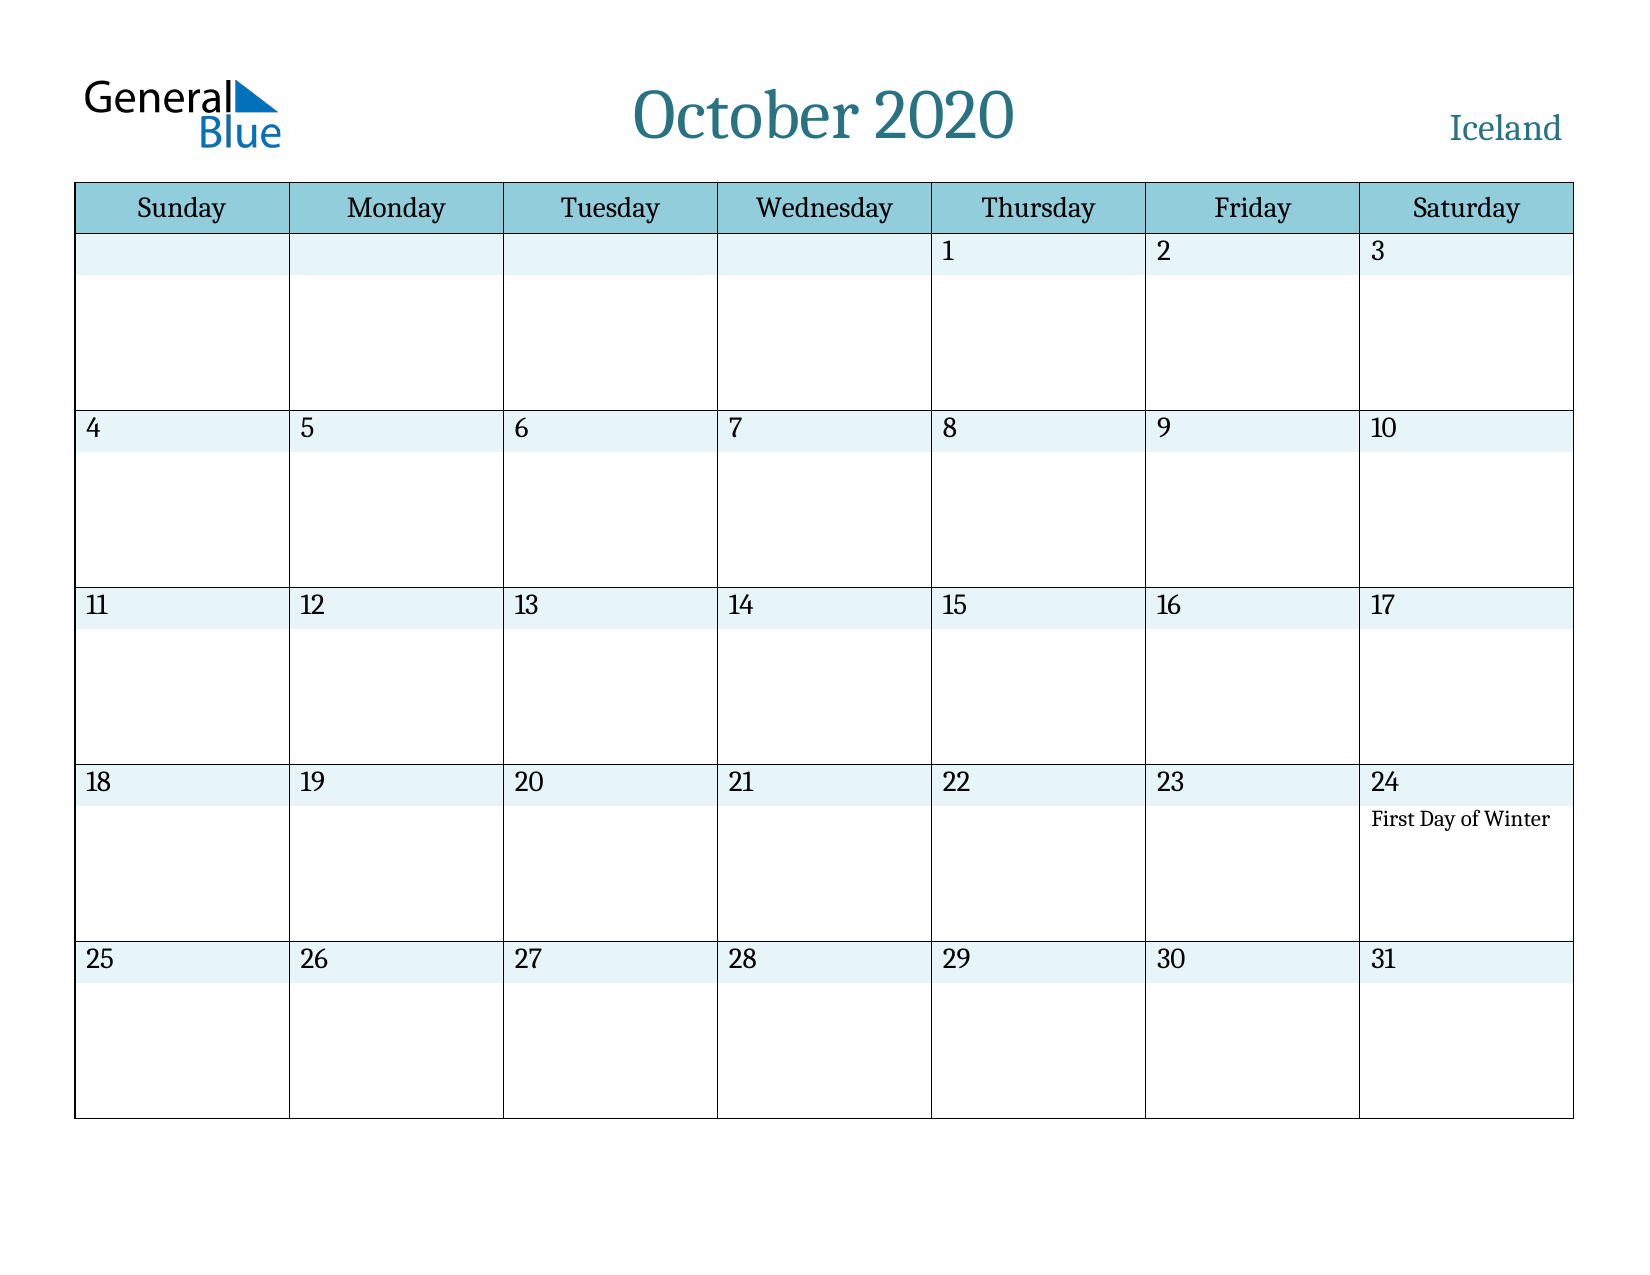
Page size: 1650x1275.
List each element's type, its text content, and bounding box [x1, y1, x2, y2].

table_cell [76, 234, 289, 275]
table_cell 12 [290, 588, 503, 629]
table_cell 18 [76, 765, 289, 806]
table_cell [76, 275, 289, 410]
table_cell 29 [932, 942, 1145, 983]
table_cell [1360, 983, 1573, 1118]
table_cell 6 [504, 411, 717, 452]
table_cell [718, 452, 931, 587]
table_cell 4 [76, 411, 289, 452]
table_cell 25 [76, 942, 289, 983]
table_cell Wednesday [718, 183, 931, 233]
table_cell 11 [76, 588, 289, 629]
table_cell [718, 629, 931, 764]
table_cell [76, 629, 289, 764]
table_cell Monday [290, 183, 503, 233]
table_cell 10 [1360, 411, 1573, 452]
table_cell [504, 452, 717, 587]
table_cell 14 [718, 588, 931, 629]
table_cell [1360, 275, 1573, 410]
table_cell [504, 275, 717, 410]
table_cell Tuesday [504, 183, 717, 233]
table_cell 21 [718, 765, 931, 806]
table_cell 3 [1360, 234, 1573, 275]
table_cell 5 [290, 411, 503, 452]
table_cell 7 [718, 411, 931, 452]
table_cell [1146, 452, 1359, 587]
table_cell 22 [932, 765, 1145, 806]
table_cell [290, 452, 503, 587]
table_cell 26 [290, 942, 503, 983]
table_cell [504, 234, 717, 275]
table_cell 16 [1146, 588, 1359, 629]
table_cell 15 [932, 588, 1145, 629]
table_cell [504, 806, 717, 941]
table_cell 1 [932, 234, 1145, 275]
table_cell [1146, 275, 1359, 410]
table_cell [1360, 629, 1573, 764]
table_cell 9 [1146, 411, 1359, 452]
table_cell 28 [718, 942, 931, 983]
table_cell [1146, 983, 1359, 1118]
table_cell [76, 806, 289, 941]
table_header Iceland [1146, 75, 1574, 182]
table_cell 2 [1146, 234, 1359, 275]
table_cell [932, 629, 1145, 764]
table_cell [290, 275, 503, 410]
table_cell [1360, 452, 1573, 587]
table_cell First Day of Winter [1360, 806, 1573, 941]
table_cell 30 [1146, 942, 1359, 983]
table_header [75, 75, 503, 182]
table_cell [718, 275, 931, 410]
table_cell 24 [1360, 765, 1573, 806]
table_cell [504, 983, 717, 1118]
table_cell [504, 629, 717, 764]
table_cell [1146, 629, 1359, 764]
table_cell [932, 983, 1145, 1118]
table_cell [290, 234, 503, 275]
table_header October 2020 [503, 75, 1146, 182]
table_cell 31 [1360, 942, 1573, 983]
table_cell [76, 983, 289, 1118]
table_cell 27 [504, 942, 717, 983]
table_cell [932, 806, 1145, 941]
table_cell [290, 983, 503, 1118]
table_cell [718, 983, 931, 1118]
table_cell Friday [1146, 183, 1359, 233]
table_cell Thursday [932, 183, 1145, 233]
table_cell [718, 806, 931, 941]
picture [85, 80, 281, 148]
table_cell Sunday [76, 183, 289, 233]
table_cell 8 [932, 411, 1145, 452]
table_cell [76, 452, 289, 587]
table_cell 17 [1360, 588, 1573, 629]
table_cell [1146, 806, 1359, 941]
table_cell 23 [1146, 765, 1359, 806]
table_cell [290, 629, 503, 764]
table_cell [932, 275, 1145, 410]
table_cell [290, 806, 503, 941]
table_cell 13 [504, 588, 717, 629]
table_cell Saturday [1360, 183, 1573, 233]
table_cell 20 [504, 765, 717, 806]
table_cell 19 [290, 765, 503, 806]
table_cell [718, 234, 931, 275]
table_cell [932, 452, 1145, 587]
